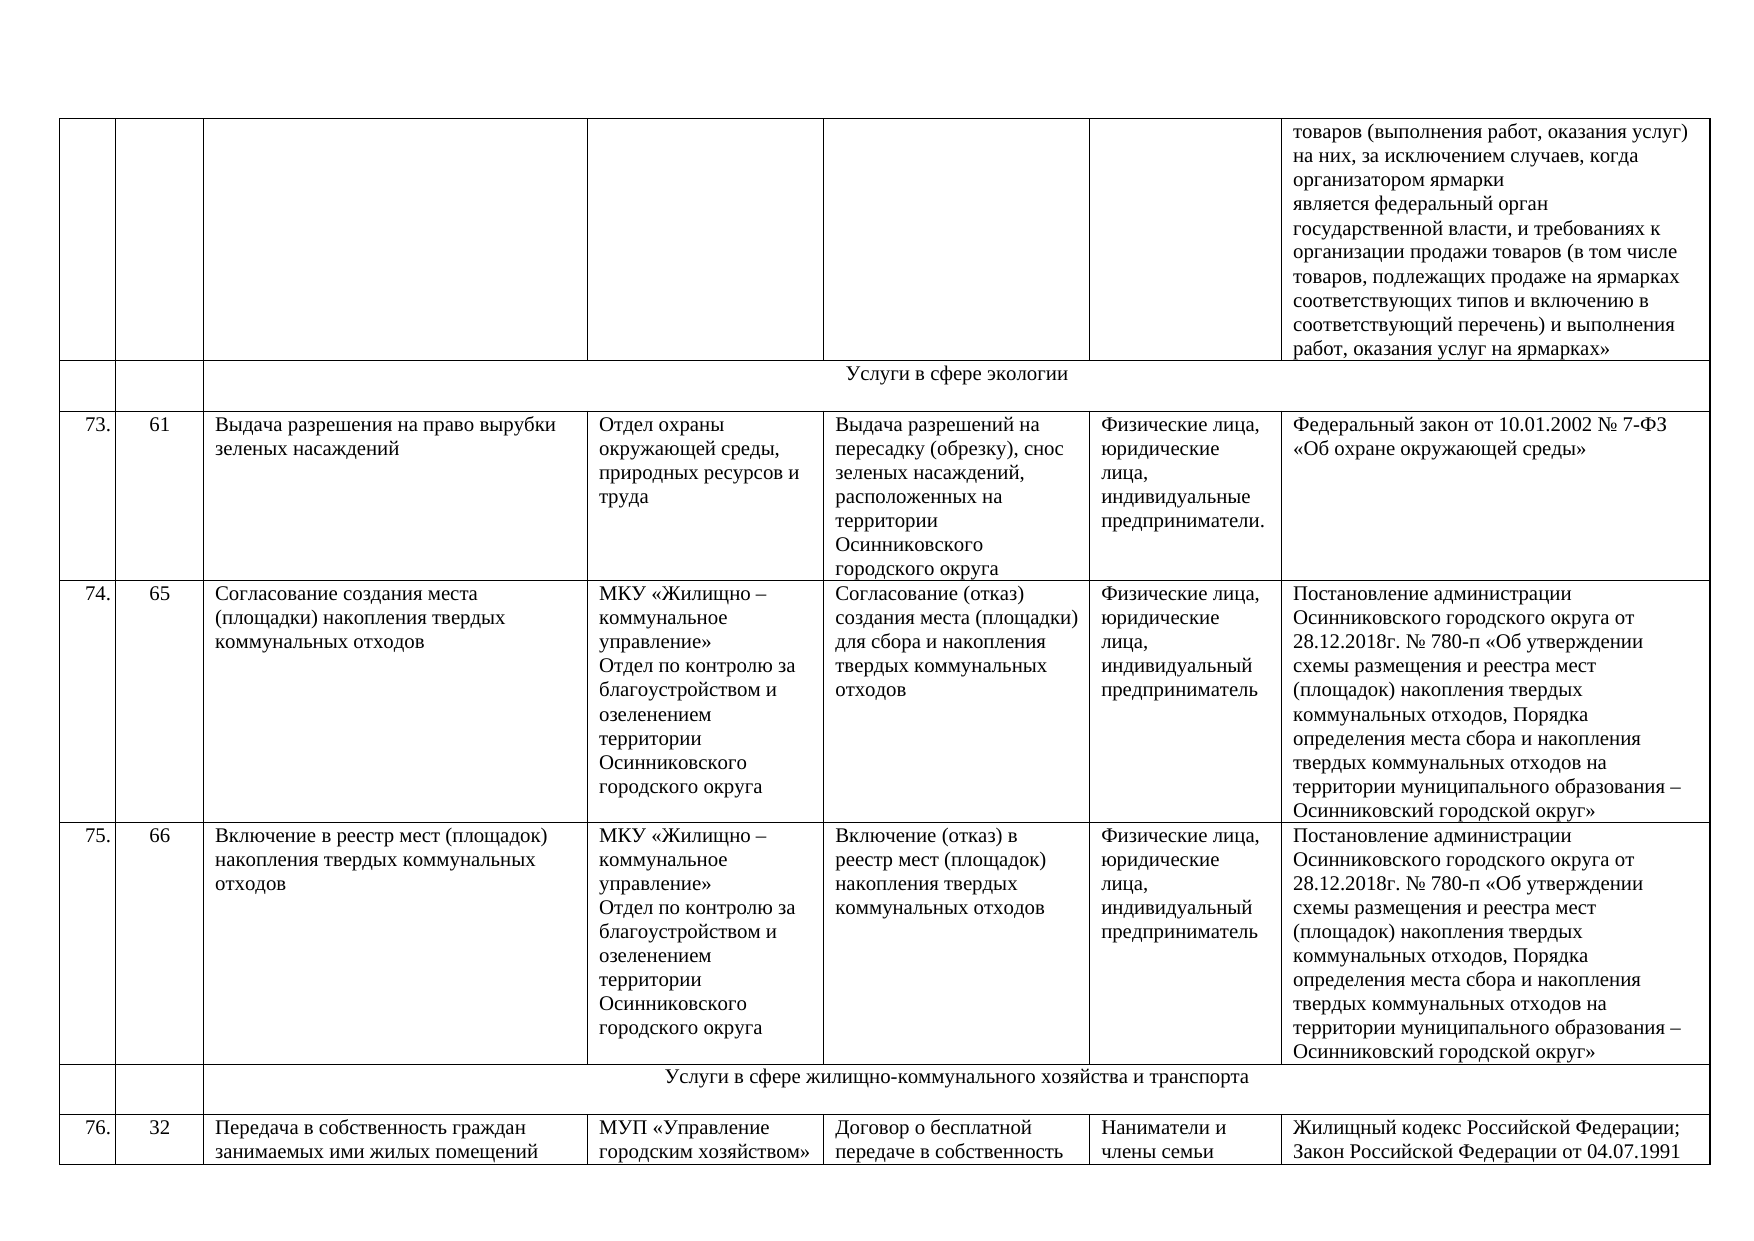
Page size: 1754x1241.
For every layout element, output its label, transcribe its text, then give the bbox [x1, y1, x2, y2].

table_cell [1282, 1115, 1709, 1163]
table_cell [60, 823, 115, 1063]
table_cell Согласование (отказ) создания места (площадки) для сбора и накопления твердых коммунальных отходов [824, 581, 1089, 822]
table_cell [60, 119, 115, 360]
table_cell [588, 1115, 823, 1163]
table_cell Выдача разрешения на право вырубки зеленых насаждений [204, 412, 587, 580]
table_cell Физические лица, юридические лица, индивидуальный предприниматель [1090, 823, 1281, 1063]
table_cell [1090, 119, 1281, 360]
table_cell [588, 119, 823, 360]
table_cell 66 [116, 823, 203, 1063]
table_cell Согласование создания места (площадки) накопления твердых коммунальных отходов [204, 581, 587, 822]
table_cell 65 [116, 581, 203, 822]
table_cell МКУ «Жилищно – коммунальное управление» Отдел по контролю за благоустройством и озеленением территории Осинниковского городского округа [588, 823, 823, 1063]
table_cell [60, 412, 115, 580]
table_cell Отдел охраны окружающей среды, природных ресурсов и труда [588, 412, 823, 580]
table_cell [1282, 119, 1709, 360]
table_cell Постановление администрации Осинниковского городского округа от 28.12.2018г. № 780-п «Об утверждении схемы размещения и реестра мест (площадок) накопления твердых коммунальных отходов, Порядка определения места сбора и накопления твердых коммунальных отходов на территории муниципального образования – Осинниковский городской округ» [1282, 823, 1709, 1063]
table_cell 72 [116, 119, 203, 360]
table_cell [824, 119, 1089, 360]
table_cell Федеральный закон от 10.01.2002 № 7-ФЗ «Об охране окружающей среды» [1282, 412, 1709, 580]
table_cell [116, 361, 203, 411]
table_cell Физические лица, юридические лица, индивидуальные предприниматели. [1090, 412, 1281, 580]
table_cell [1090, 1115, 1281, 1163]
table_cell [60, 1065, 115, 1114]
table_cell Выдача разрешений на пересадку (обрезку), снос зеленых насаждений, расположенных на территории Осинниковского городского округа [824, 412, 1089, 580]
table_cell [204, 119, 587, 360]
table_cell [116, 1065, 203, 1114]
table_cell [60, 581, 115, 822]
table_cell [60, 361, 115, 411]
table_cell 61 [116, 412, 203, 580]
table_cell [824, 1115, 1089, 1163]
table_cell Постановление администрации Осинниковского городского округа от 28.12.2018г. № 780-п «Об утверждении схемы размещения и реестра мест (площадок) накопления твердых коммунальных отходов, Порядка определения места сбора и накопления твердых коммунальных отходов на территории муниципального образования – Осинниковский городской округ» [1282, 581, 1709, 822]
table_cell [60, 1115, 115, 1163]
table_cell Включение (отказ) в реестр мест (площадок) накопления твердых коммунальных отходов [824, 823, 1089, 1063]
table_cell Услуги в сфере экологии [204, 361, 1709, 411]
table_cell Включение в реестр мест (площадок) накопления твердых коммунальных отходов [204, 823, 587, 1063]
table_cell Физические лица, юридические лица, индивидуальный предприниматель [1090, 581, 1281, 822]
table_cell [204, 1115, 587, 1163]
table_cell 32 [116, 1115, 203, 1163]
table_cell Услуги в сфере жилищно-коммунального хозяйства и транспорта [204, 1065, 1709, 1114]
table_cell МКУ «Жилищно – коммунальное управление» Отдел по контролю за благоустройством и озеленением территории Осинниковского городского округа [588, 581, 823, 822]
